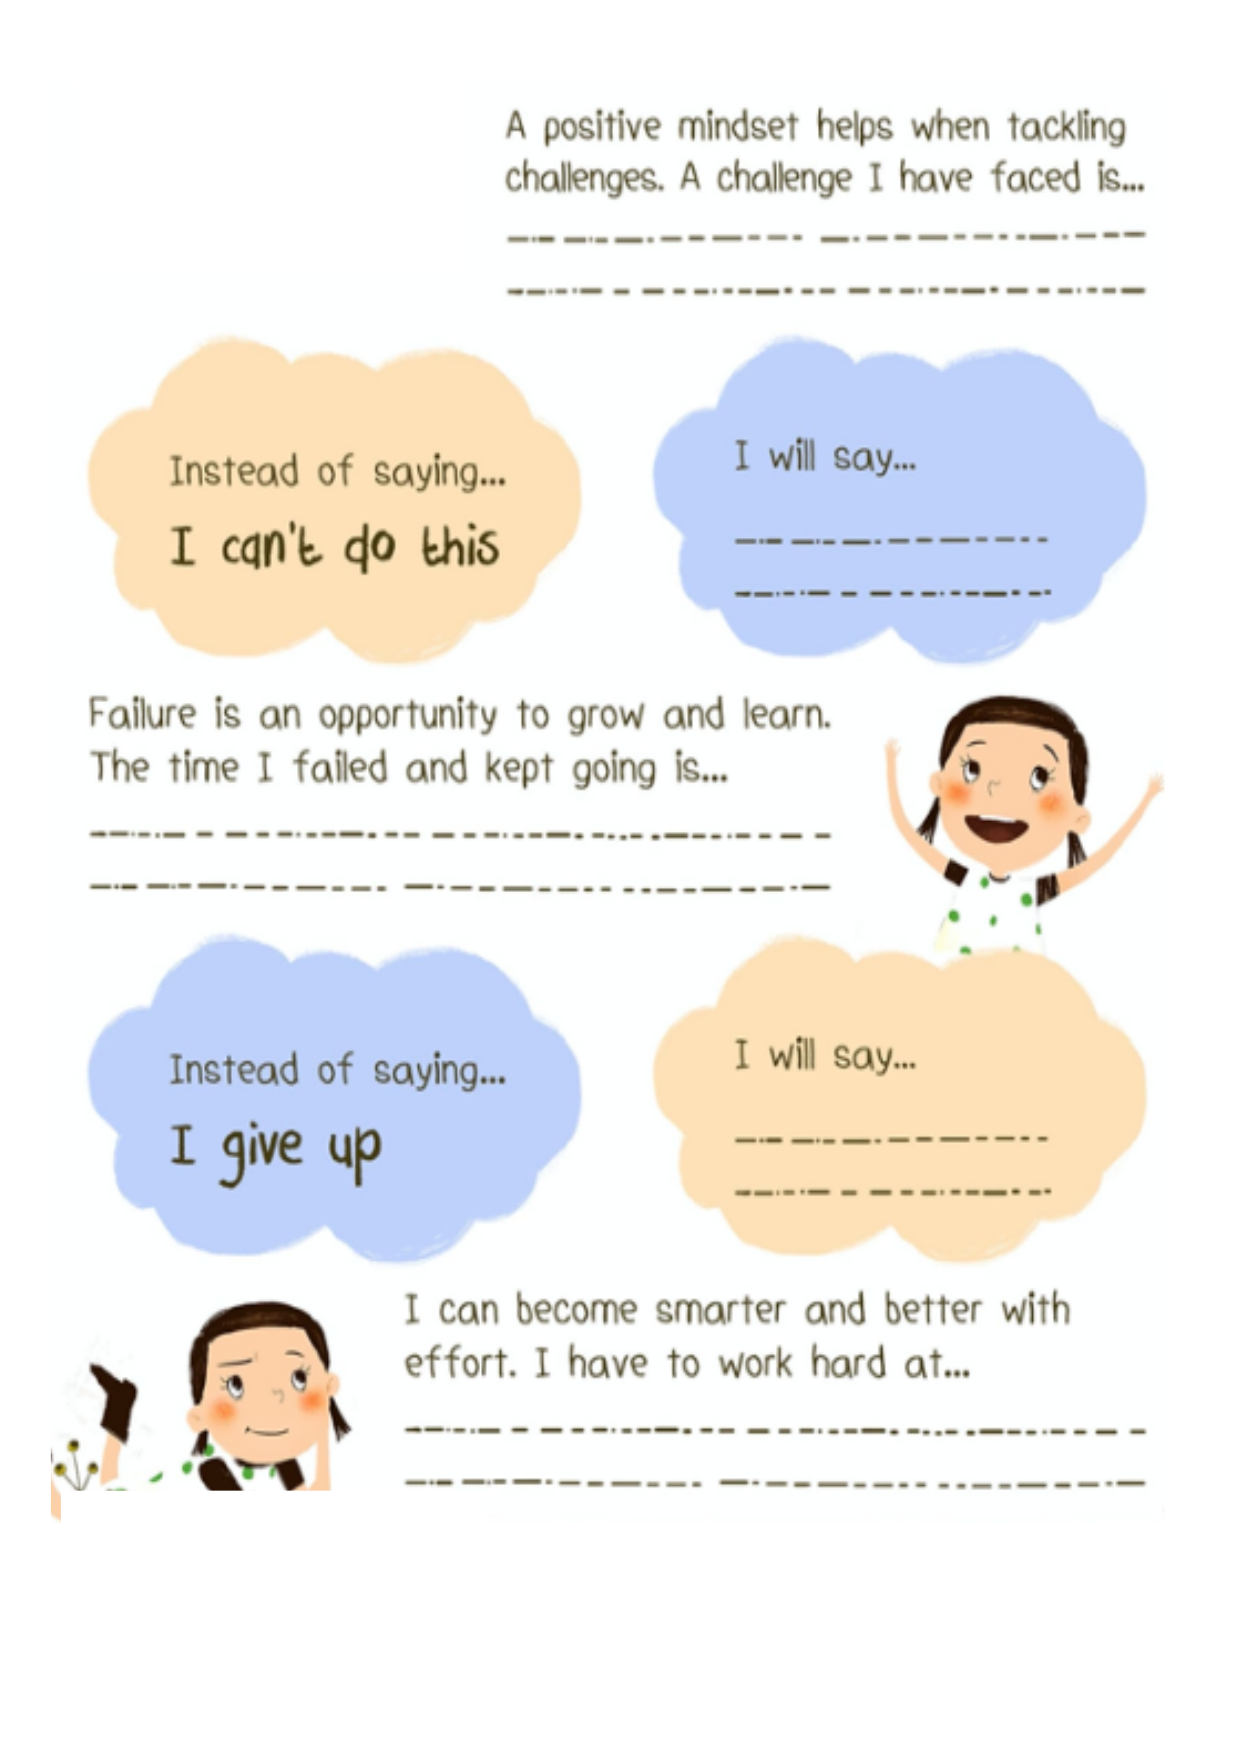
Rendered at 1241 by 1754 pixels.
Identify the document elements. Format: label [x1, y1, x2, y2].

picture [50, 81, 1165, 1523]
